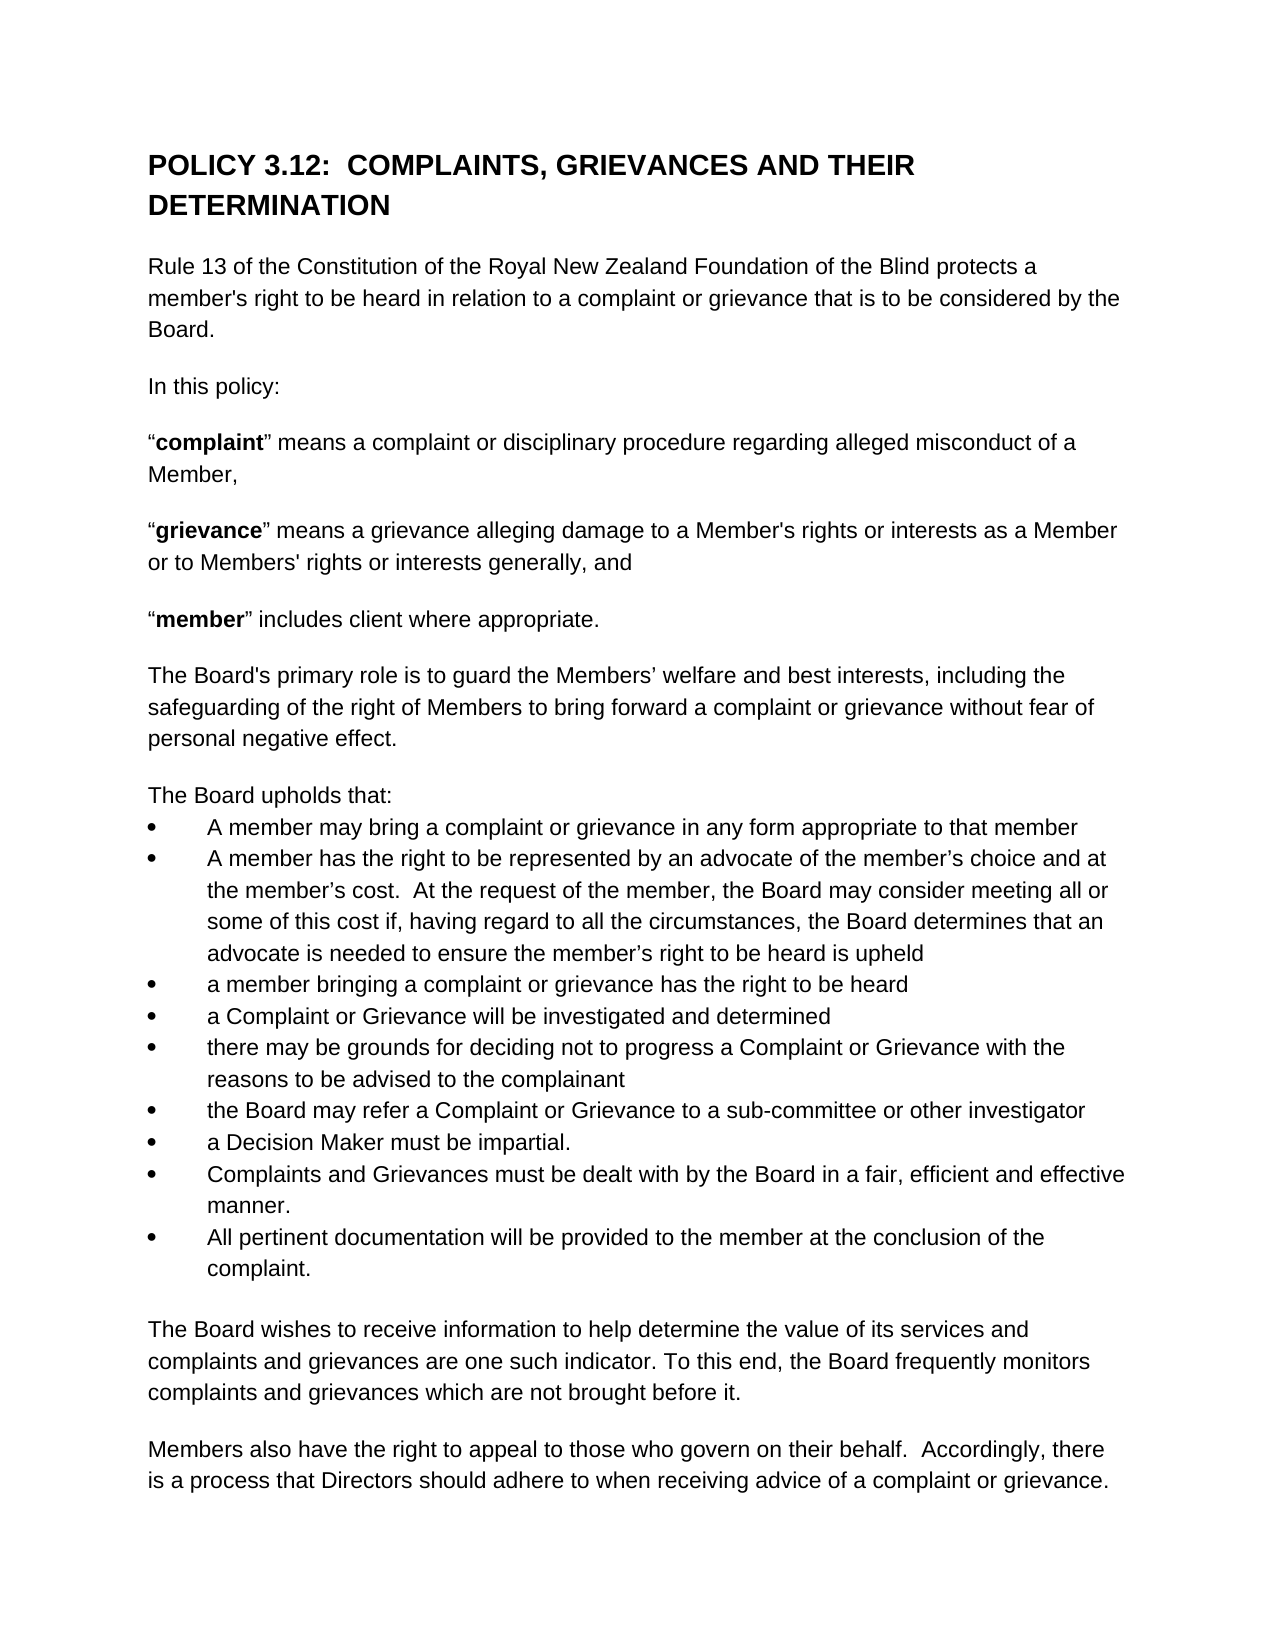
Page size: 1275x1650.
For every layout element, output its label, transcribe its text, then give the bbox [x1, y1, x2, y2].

list Complaints and Grievances must be dealt with by the Board in a fair, efficient and effective manner. [148, 1161, 1127, 1218]
list A member has the right to be represented by an advocate of the member’s choice and at the member’s cost. At the request of the member, the Board may consider meeting all or some of this cost if, having regard to all the circumstances, the Board determines that an advocate is needed to ensure the member’s right to be heard is upheld [148, 845, 1127, 966]
list All pertinent documentation will be provided to the member at the conclusion of the complaint. [148, 1224, 1127, 1282]
text The Board wishes to receive information to help determine the value of its services and complaints and grievances are one such indicator. To this end, the Board frequently monitors complaints and grievances which are not brought before it. [148, 1316, 1127, 1406]
list there may be grounds for deciding not to progress a Complaint or Grievance with the reasons to be advised to the complainant [148, 1034, 1127, 1092]
list a Decision Maker must be impartial. [148, 1129, 1127, 1155]
list the Board may refer a Complaint or Grievance to a sub-committee or other investigator [148, 1097, 1127, 1124]
list a Complaint or Grievance will be investigated and determined [148, 1003, 1127, 1029]
text The Board upholds that: [148, 782, 1127, 808]
text Members also have the right to appeal to those who govern on their behalf. Accordingly, there is a process that Directors should adhere to when receiving advice of a complaint or grievance. [148, 1436, 1127, 1494]
text “member” includes client where appropriate. [148, 606, 1127, 632]
text The Board's primary role is to guard the Members’ welfare and best interests, including the safeguarding of the right of Members to bring forward a complaint or grievance without fear of personal negative effect. [148, 662, 1127, 752]
text “complaint” means a complaint or disciplinary procedure regarding alleged misconduct of a Member, [148, 429, 1127, 487]
text “grievance” means a grievance alleging damage to a Member's rights or interests as a Member or to Members' rights or interests generally, and [148, 517, 1127, 575]
text Rule 13 of the Constitution of the Royal New Zealand Foundation of the Blind protects a member's right to be heard in relation to a complaint or grievance that is to be considered by the Board. [148, 253, 1127, 343]
list a member bringing a complaint or grievance has the right to be heard [148, 971, 1127, 998]
text POLICY 3.12: COMPLAINTS, GRIEVANCES AND THEIR DETERMINATION [148, 148, 1127, 221]
list A member may bring a complaint or grievance in any form appropriate to that member [148, 813, 1127, 840]
text In this policy: [148, 373, 1127, 399]
